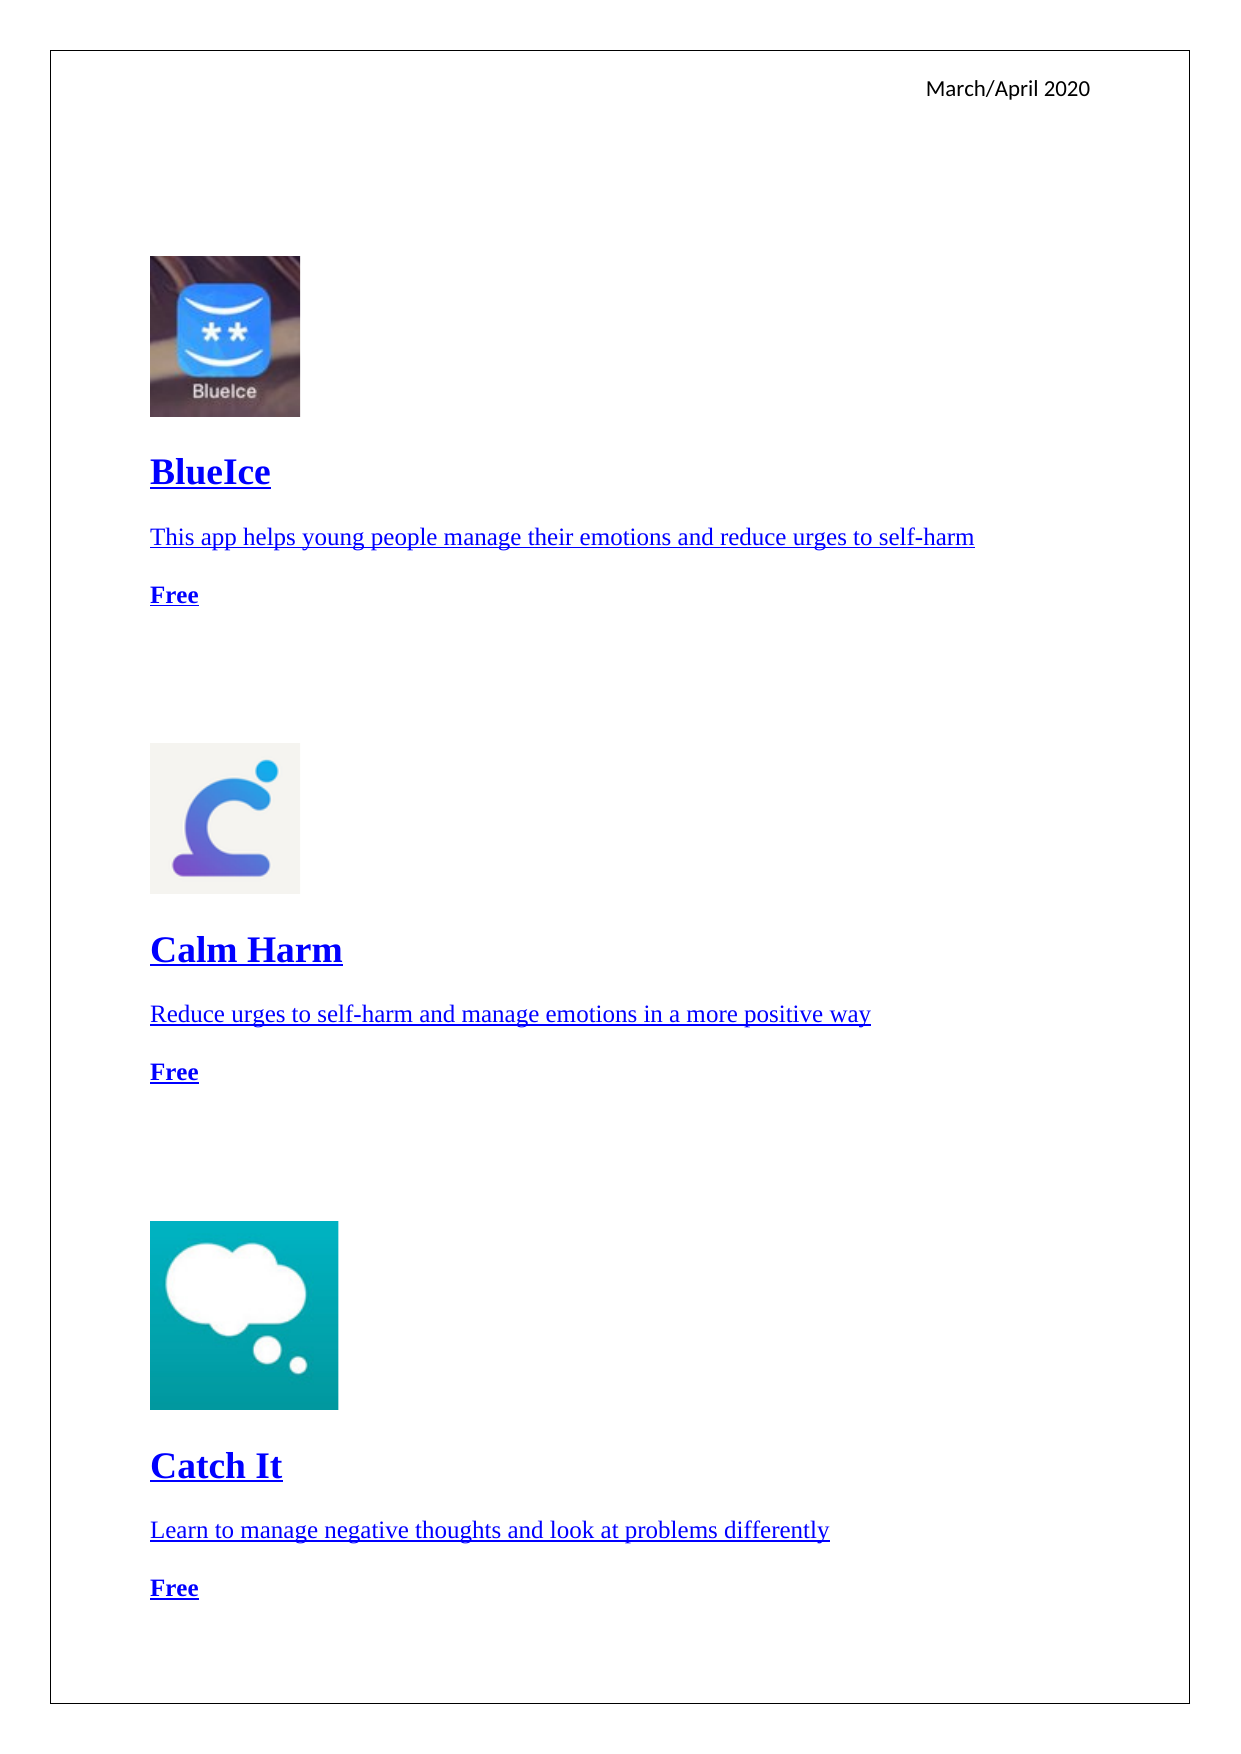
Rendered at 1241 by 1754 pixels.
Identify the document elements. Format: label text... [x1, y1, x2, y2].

text Free [150, 580, 1090, 609]
subtitle Catch It [150, 1443, 1090, 1486]
text Reduce urges to self-harm and manage emotions in a more positive way [150, 999, 1090, 1028]
picture [150, 743, 300, 894]
subtitle Calm Harm [150, 927, 1090, 970]
text Free [150, 1573, 1090, 1602]
text Free [150, 1057, 1090, 1086]
text Learn to manage negative thoughts and look at problems differently [150, 1515, 1090, 1544]
text This app helps young people manage their emotions and reduce urges to self-harm [150, 522, 1090, 551]
picture [150, 256, 300, 417]
picture [150, 1221, 339, 1410]
subtitle BlueIce [150, 450, 1090, 493]
